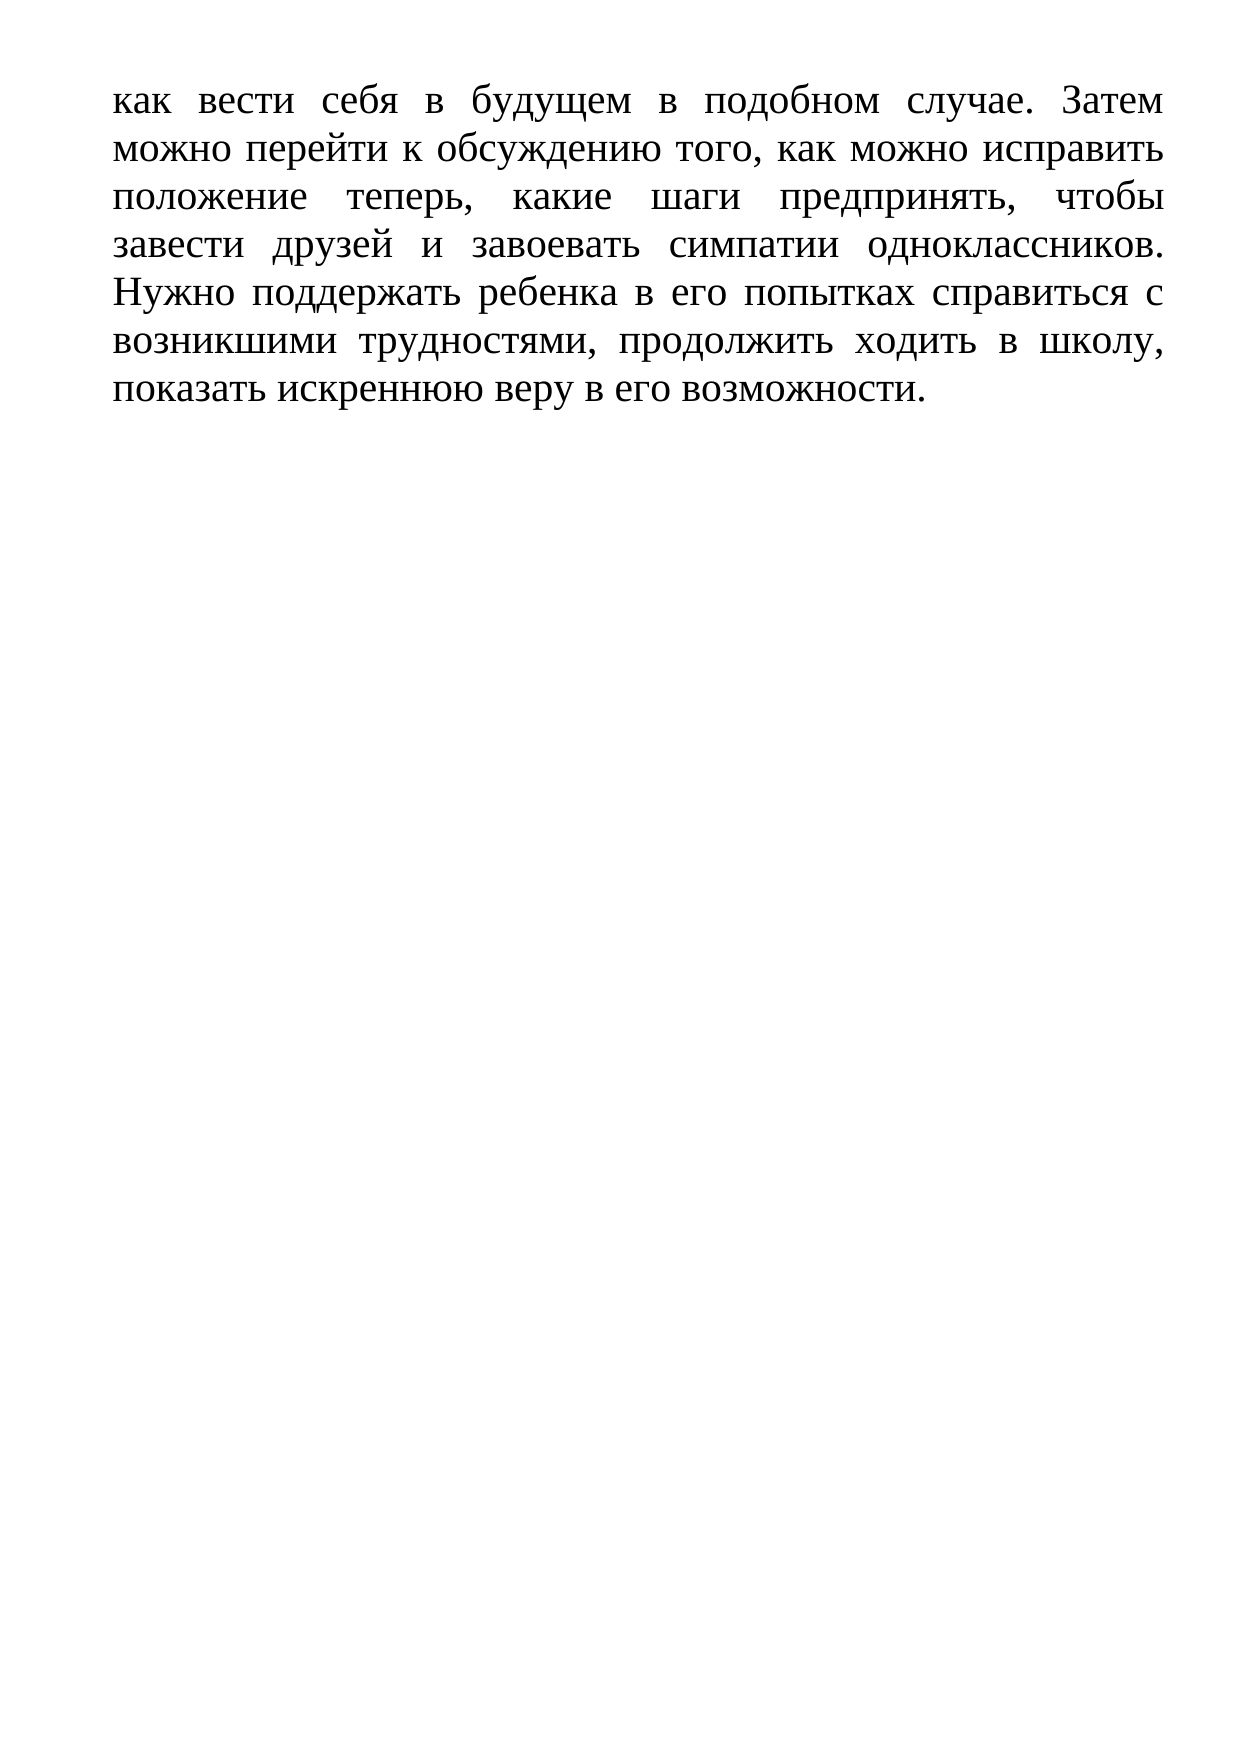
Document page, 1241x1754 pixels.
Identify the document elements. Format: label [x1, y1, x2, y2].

text [112, 75, 1165, 410]
